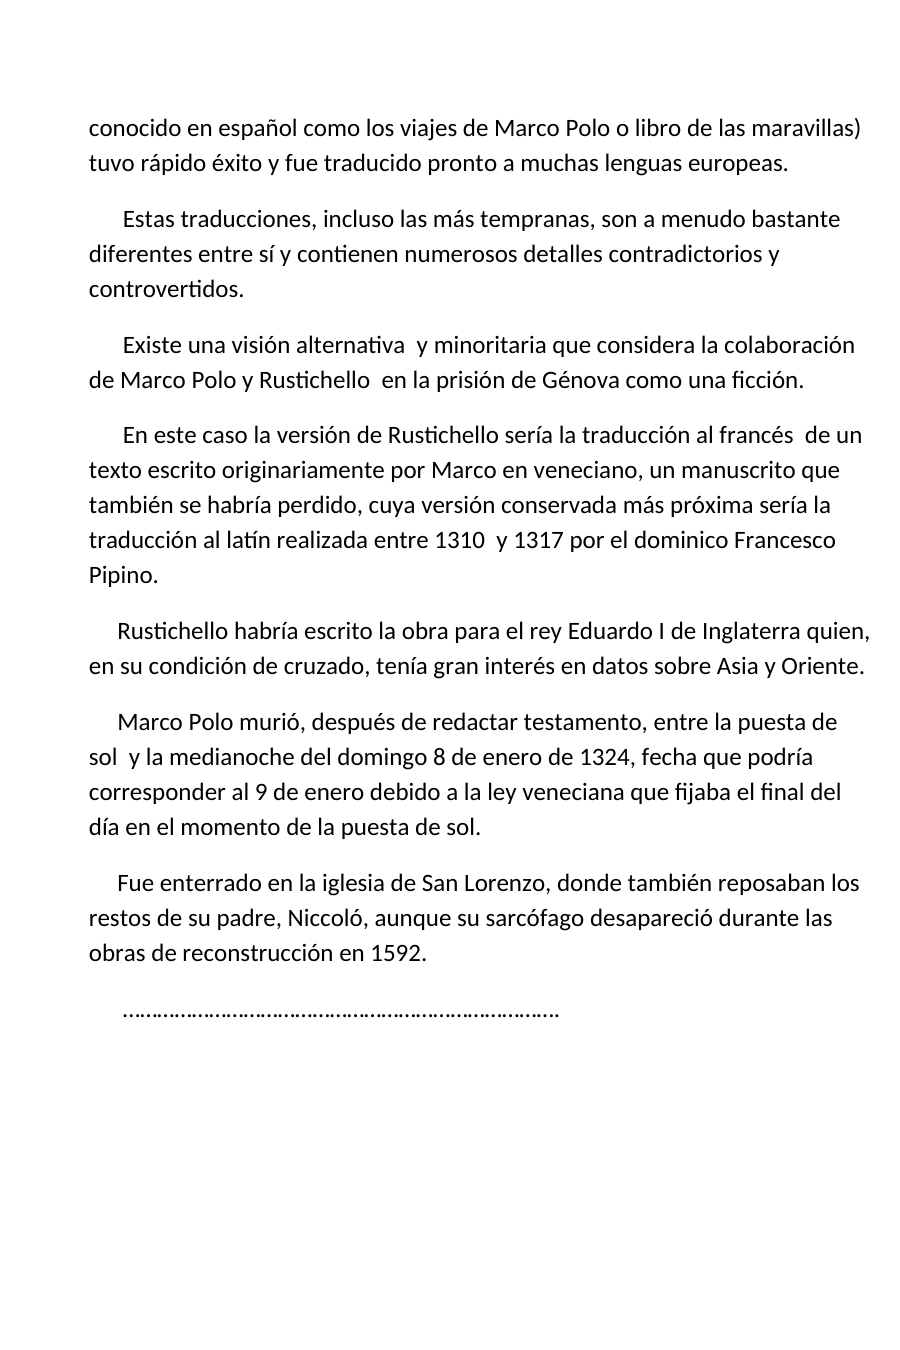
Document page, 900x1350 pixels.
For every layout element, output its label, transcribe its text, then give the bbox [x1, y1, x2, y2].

text Marco Polo murió, después de redactar testamento, entre la puesta de sol y la medianoche del domingo 8 de enero de 1324, fecha que podría corresponder al 9 de enero debido a la ley veneciana que fijaba el final del día en el momento de la puesta de sol. [89, 706, 872, 842]
text Existe una visión alternativa y minoritaria que considera la colaboración de Marco Polo y Rustichello en la prisión de Génova como una ficción. [89, 329, 872, 394]
text Fue enterrado en la iglesia de San Lorenzo, donde también reposaban los restos de su padre, Niccoló, aunque su sarcófago desapareció durante las obras de reconstrucción en 1592. [89, 867, 872, 968]
text Estas traducciones, incluso las más tempranas, son a menudo bastante diferentes entre sí y contienen numerosos detalles contradictorios y controvertidos. [89, 203, 872, 303]
text En este caso la versión de Rustichello sería la traducción al francés de un texto escrito originariamente por Marco en veneciano, un manuscrito que también se habría perdido, cuya versión conservada más próxima sería la traducción al latín realizada entre 1310 y 1317 por el dominico Francesco Pipino. [89, 420, 872, 590]
text …………………………………………………………………. [89, 993, 872, 1023]
text Rustichello habría escrito la obra para el rey Eduardo I de Inglaterra quien, en su condición de cruzado, tenía gran interés en datos sobre Asia y Oriente. [89, 616, 872, 681]
